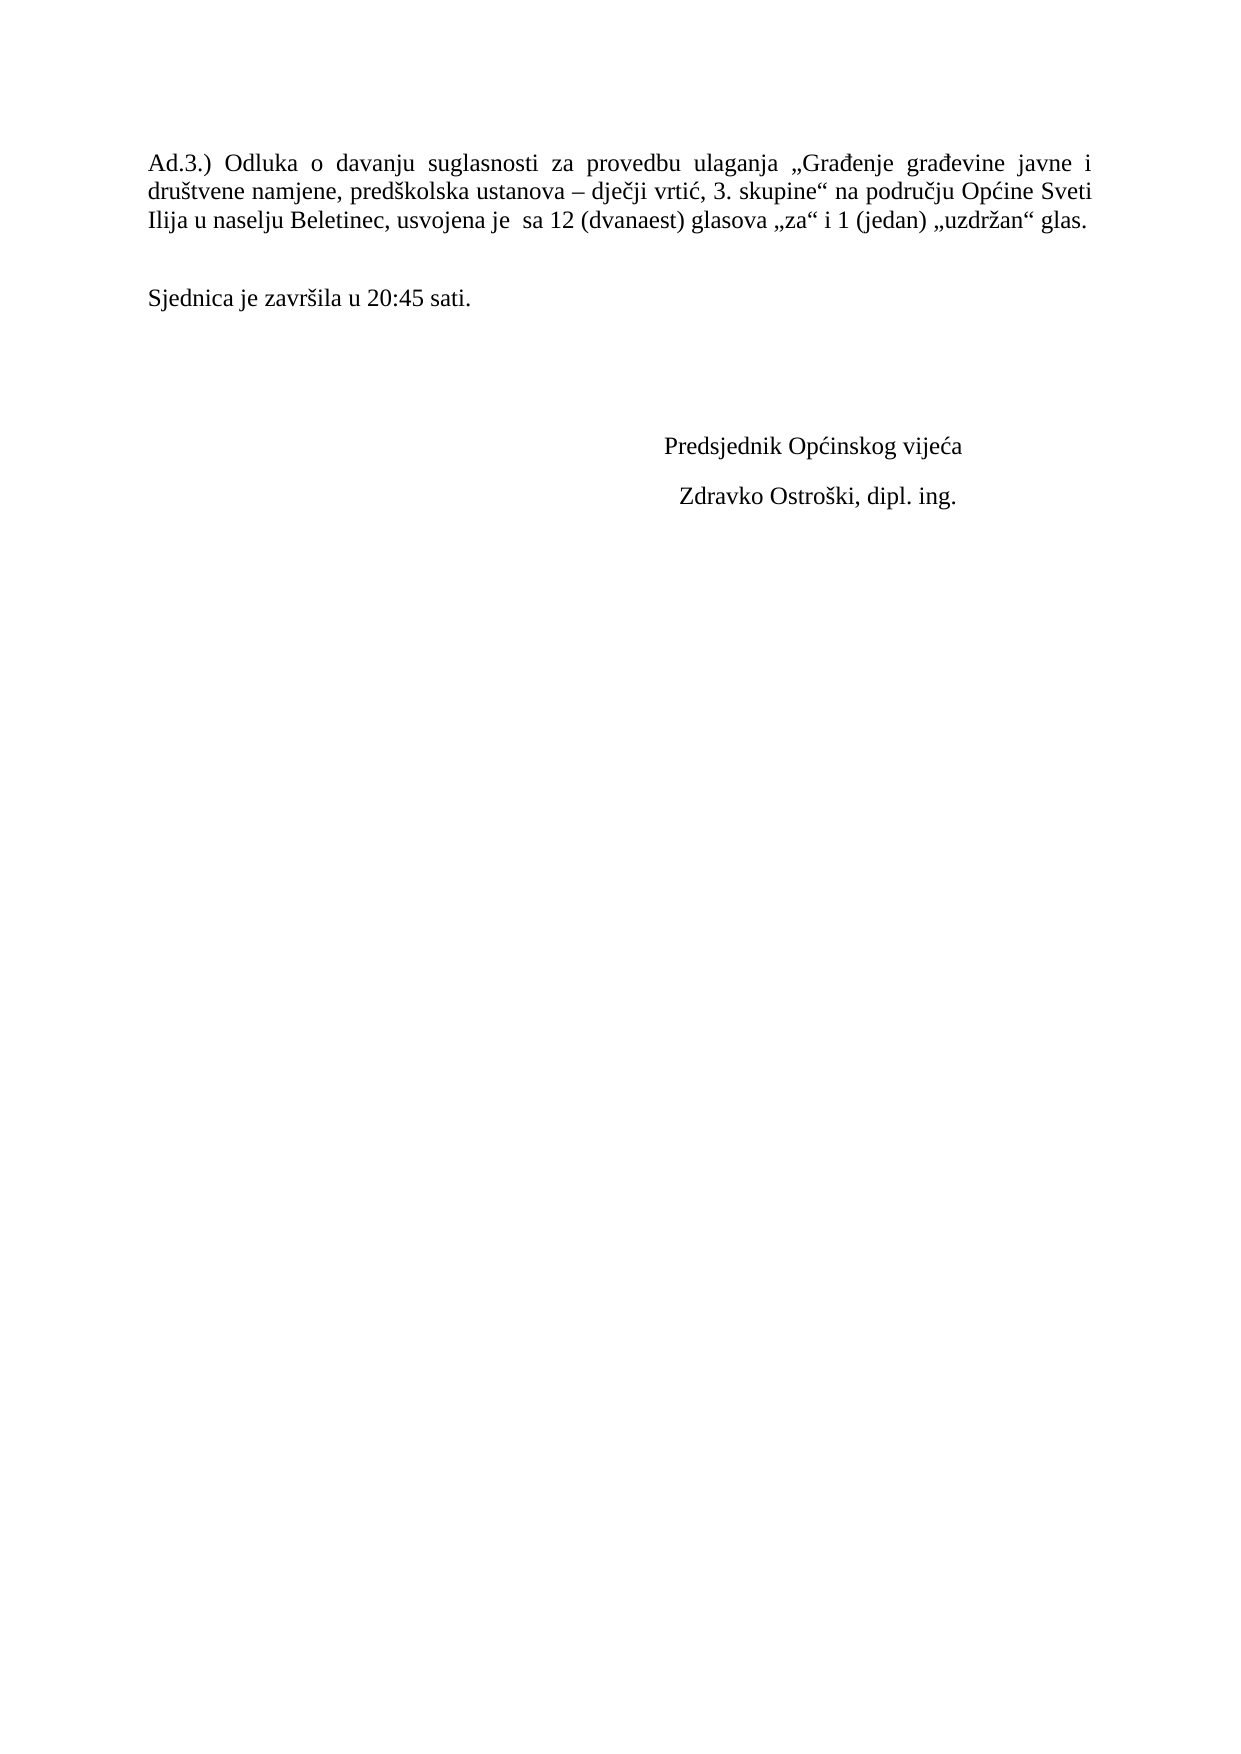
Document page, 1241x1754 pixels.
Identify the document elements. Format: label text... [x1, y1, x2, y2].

text Ad.3.) Odluka o davanju suglasnosti za provedbu ulaganja „Građenje građevine javne i društvene namjene, predškolska ustanova – dječji vrtić, 3. skupine“ na području Općine Sveti Ilija u naselju Beletinec, usvojena je sa 12 (dvanaest) glasova „za“ i 1 (jedan) „uzdržan“ glas. [148, 148, 1093, 234]
text Predsjednik Općinskog vijeća [590, 431, 1093, 460]
list Zdravko Ostroški, dipl. ing. [443, 481, 1093, 510]
text Sjednica je završila u 20:45 sati. [148, 283, 1093, 312]
